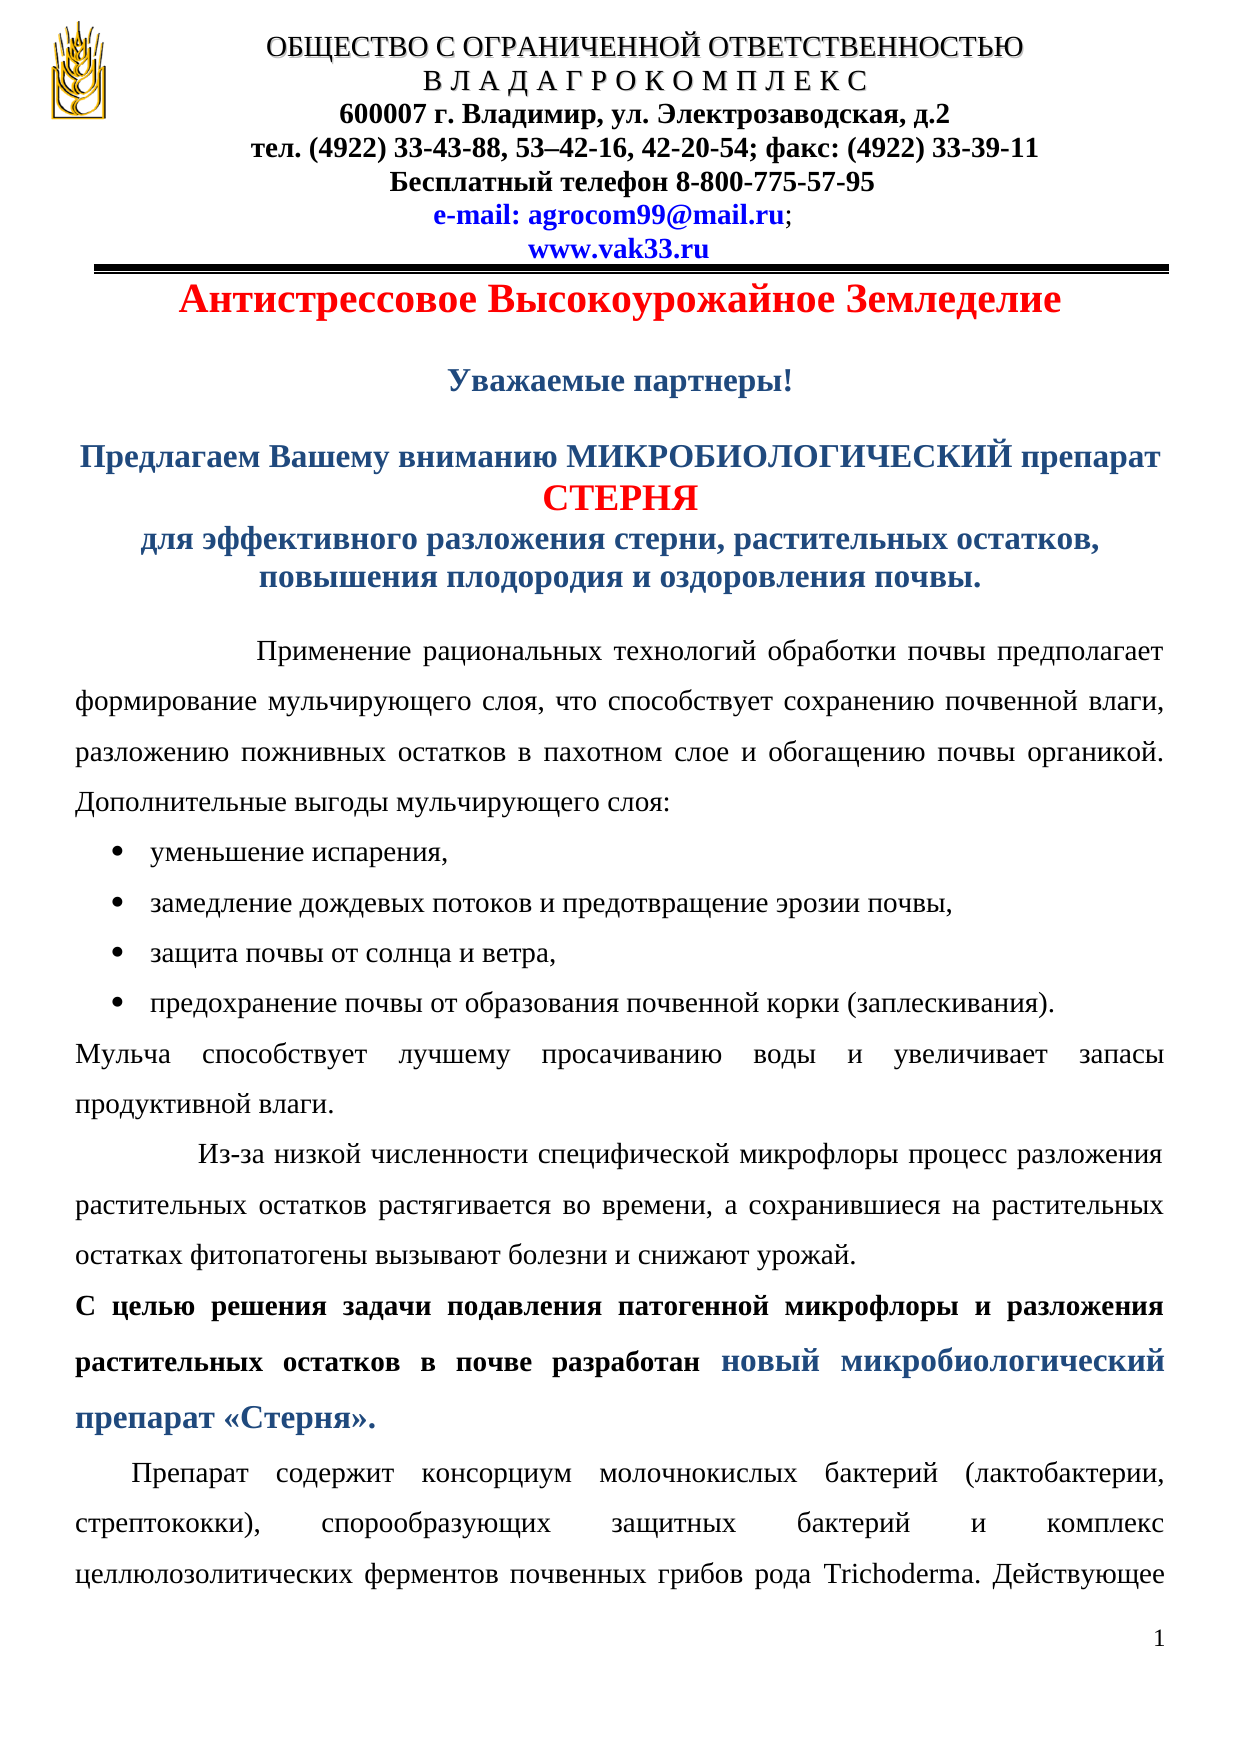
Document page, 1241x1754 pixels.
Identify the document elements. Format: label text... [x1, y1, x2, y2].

text . Владимир, ул. Электрозаводская, д.2 [75, 97, 1165, 130]
text Применение рациональных технологий обработки почвы предполагает формирование мульчирующего слоя, что способствует сохранению почвенной влаги, разложению пожнивных остатков в пахотном слое и обогащению почвы органикой. Дополнительные выгоды мульчирующего слоя: [75, 633, 1165, 818]
text тел. (4922) 33-43-88, 53–42-16, 42-20-54; факс: (4922) 33-39-11 [75, 130, 1165, 164]
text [75, 1455, 1165, 1589]
text С целью решения задачи подавления патогенной микрофлоры и разложения растительных остатков в почве разработан новый микробиологический препарат «Стерня». [75, 1288, 1165, 1436]
text СТЕРНЯ [75, 475, 1165, 518]
list замедление дождевых потоков и предотвращение эрозии почвы, [112, 885, 1165, 918]
text Из-за низкой численности специфической микрофлоры процесс разложения растительных остатков растягивается во времени, а сохранившиеся на растительных остатках фитопатогены вызывают болезни и снижают урожай. [75, 1137, 1165, 1271]
text Мульча способствует лучшему просачиванию воды и увеличивает запасы продуктивной влаги. [75, 1036, 1165, 1120]
picture [30, 19, 125, 134]
text для эффективного разложения стерни, растительных остатков, повышения плодородия и оздоровления почвы. [75, 518, 1165, 595]
subtitle ВЛАДАГРОКОМПЛЕКС [75, 63, 1165, 97]
text Антистрессовое Высокоурожайное Земледелие [75, 274, 1165, 322]
list защита почвы от солнца и ветра, [112, 935, 1165, 969]
subtitle ОБЩЕСТВО С ОГРАНИЧЕННОЙ ОТВЕТСТВЕННОСТЬЮ [75, 29, 1165, 63]
list предохранение почвы от образования почвенной корки (заплескивания). [112, 986, 1165, 1019]
text Уважаемые партнеры! [75, 360, 1165, 398]
table_header Бесплатный телефон 8-800-775-57-95 e-mail: agrocom99@mail.ru; www.vak33.ru [94, 164, 1169, 264]
text Предлагаем Вашему вниманию МИКРОБИОЛОГИЧЕСКИЙ препарат [75, 437, 1165, 475]
list уменьшение испарения, [112, 834, 1165, 868]
